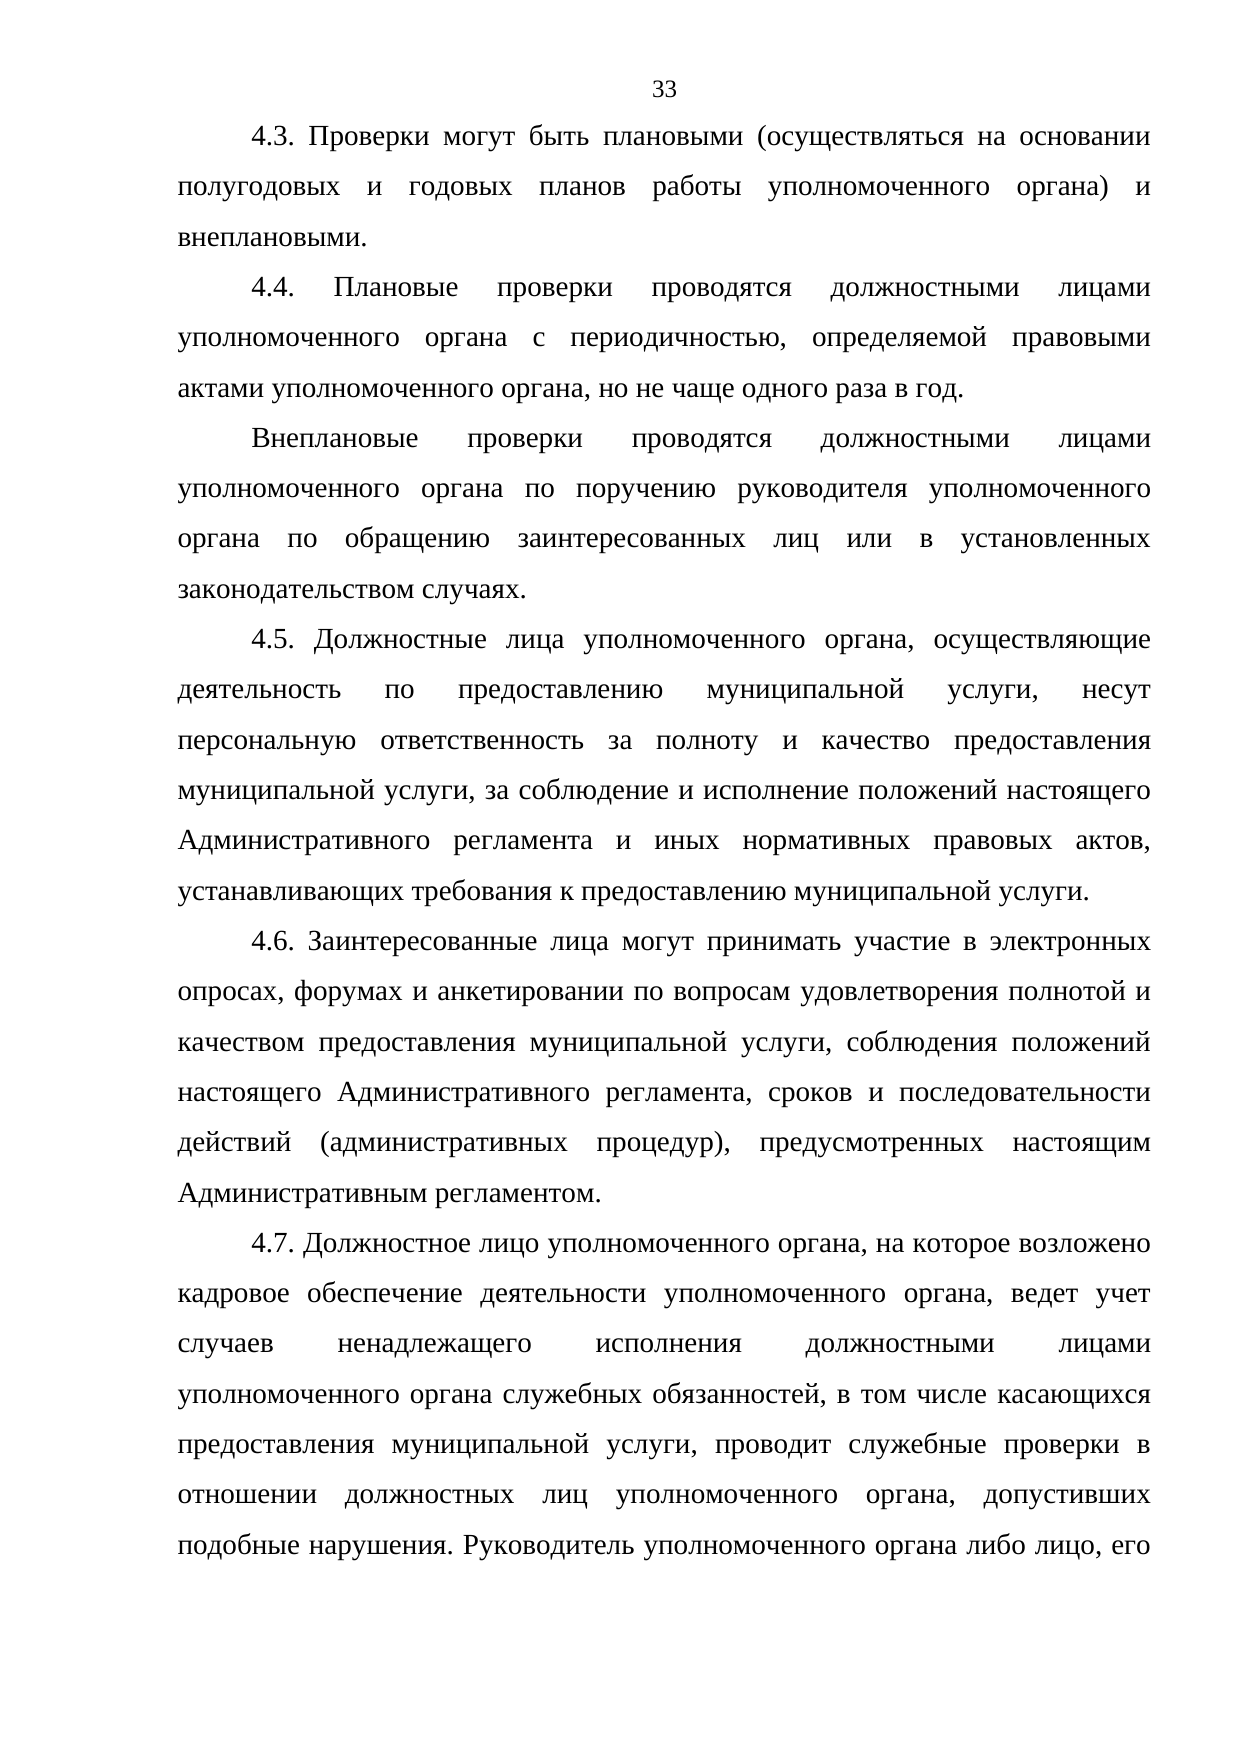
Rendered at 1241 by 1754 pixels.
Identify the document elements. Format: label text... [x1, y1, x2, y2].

text 4.3. Проверки могут быть плановыми (осуществляться на основании полугодовых и годовых планов работы уполномоченного органа) и внеплановыми. [177, 118, 1152, 252]
text 4.4. Плановые проверки проводятся должностными лицами уполномоченного органа с периодичностью, определяемой правовыми актами уполномоченного органа, но не чаще одного раза в год. [177, 269, 1152, 403]
text Внеплановые проверки проводятся должностными лицами уполномоченного органа по поручению руководителя уполномоченного органа по обращению заинтересованных лиц или в установленных законодательством случаях. [177, 420, 1152, 604]
text 4.5. Должностные лица уполномоченного органа, осуществляющие деятельность по предоставлению муниципальной услуги, несут персональную ответственность за полноту и качество предоставления муниципальной услуги, за соблюдение и исполнение положений настоящего Административного регламента и иных нормативных правовых актов, устанавливающих требования к предоставлению муниципальной услуги. [177, 621, 1152, 906]
text 4.6. Заинтересованные лица могут принимать участие в электронных опросах, форумах и анкетировании по вопросам удовлетворения полнотой и качеством предоставления муниципальной услуги, соблюдения положений настоящего Административного регламента, сроков и последовательности действий (административных процедур), предусмотренных настоящим Административным регламентом. [177, 923, 1152, 1208]
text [177, 1225, 1152, 1560]
